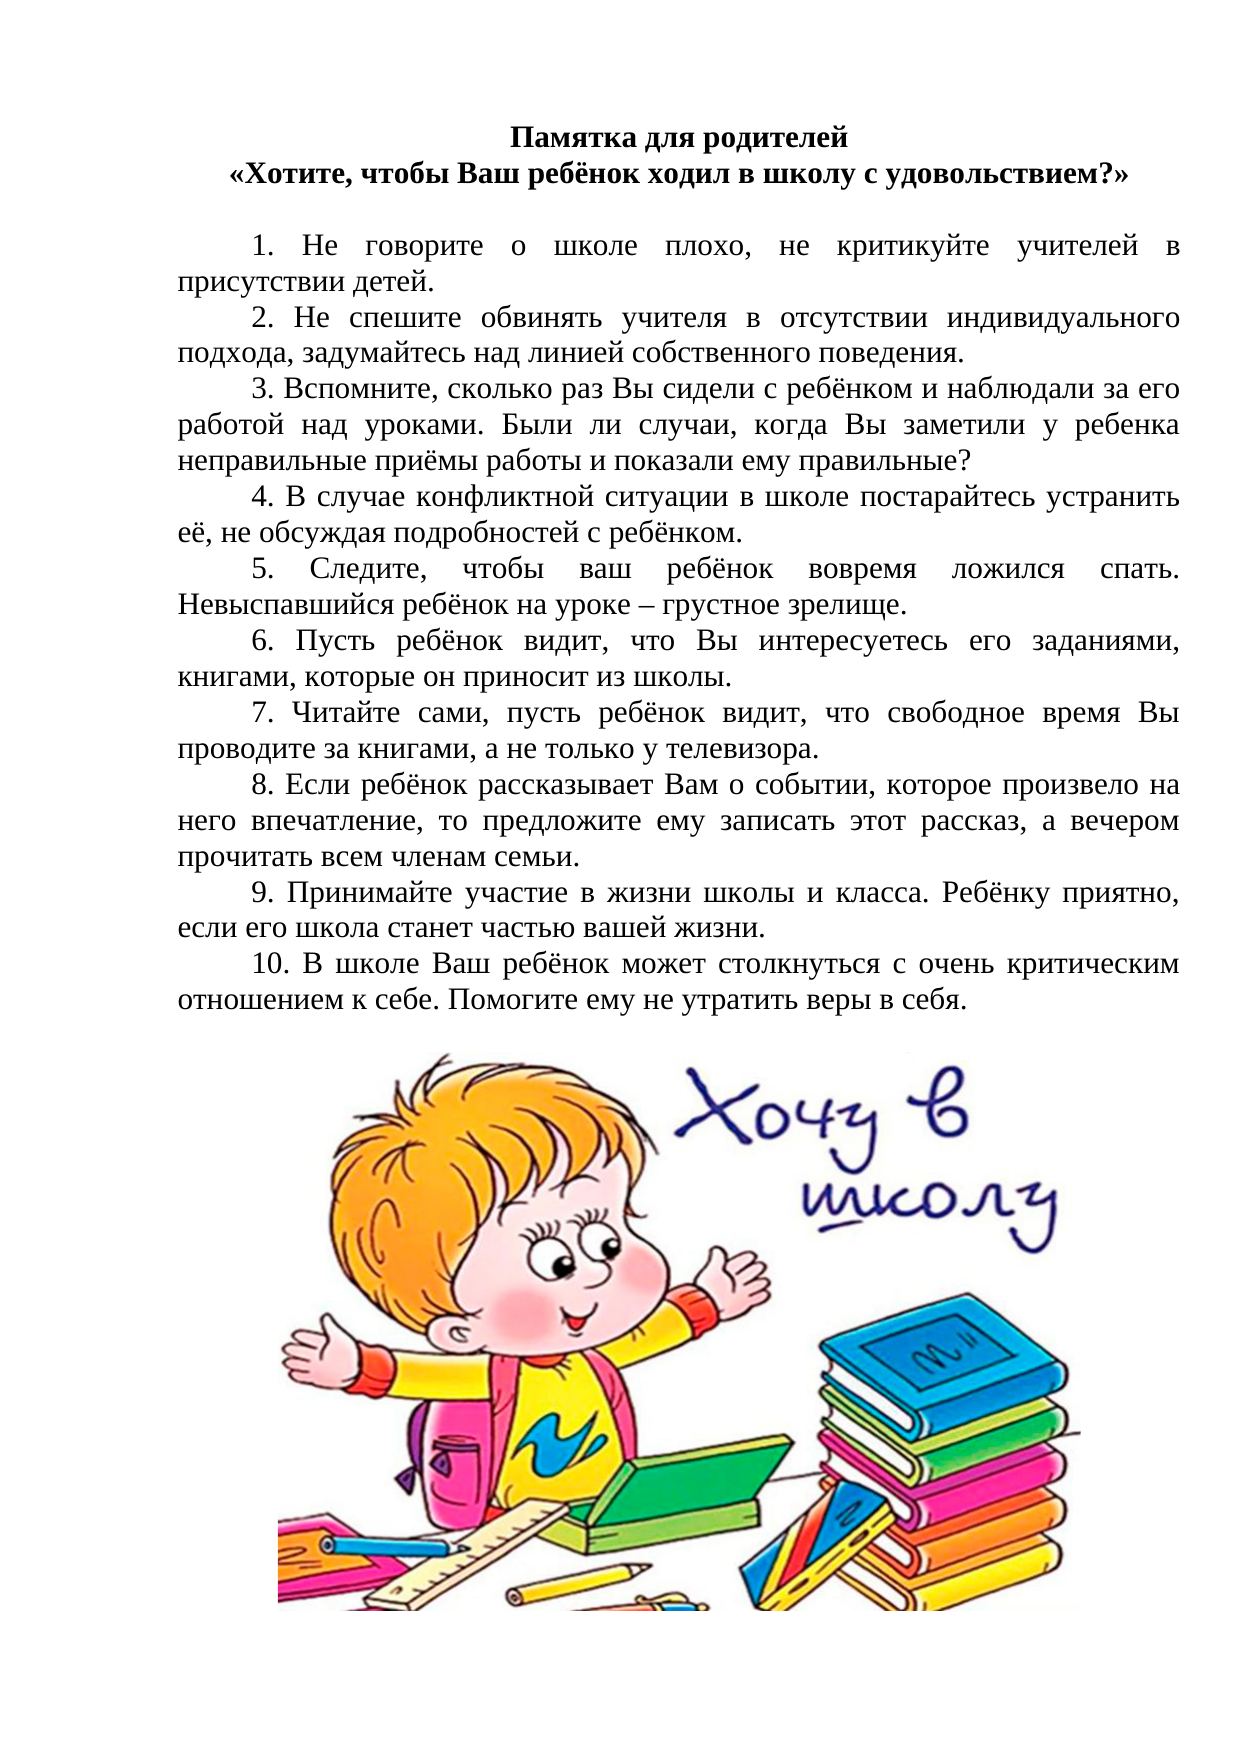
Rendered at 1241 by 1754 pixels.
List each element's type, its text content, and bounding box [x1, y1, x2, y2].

text 4. В случае конфликтной ситуации в школе постарайтесь устранить её, не обсуждая подробностей с ребёнком. [177, 477, 1181, 549]
text 2. Не спешите обвинять учителя в отсутствии индивидуального подхода, задумайтесь над линией собственного поведения. [177, 298, 1181, 370]
text 9. Принимайте участие в жизни школы и класса. Ребёнку приятно, если его школа станет частью вашей жизни. [177, 873, 1181, 945]
text Памятка для родителей [177, 118, 1181, 154]
text 6. Пусть ребёнок видит, что Вы интересуетесь его заданиями, книгами, которые он приносит из школы. [177, 621, 1181, 693]
text 5. Следите, чтобы ваш ребёнок вовремя ложился спать. Невыспавшийся ребёнок на уроке – грустное зрелище. [177, 549, 1181, 621]
text 3. Вспомните, сколько раз Вы сидели с ребёнком и наблюдали за его работой над уроками. Были ли случаи, когда Вы заметили у ребенка неправильные приёмы работы и показали ему правильные? [177, 370, 1181, 477]
text 1. Не говорите о школе плохо, не критикуйте учителей в присутствии детей. [177, 226, 1181, 298]
text 8. Если ребёнок рассказывает Вам о событии, которое произвело на него впечатление, то предложите ему записать этот рассказ, а вечером прочитать всем членам семьи. [177, 765, 1181, 873]
text 7. Читайте сами, пусть ребёнок видит, что свободное время Вы проводите за книгами, а не только у телевизора. [177, 693, 1181, 765]
text «Хотите, чтобы Ваш ребёнок ходил в школу с удовольствием?» [177, 154, 1181, 190]
picture [277, 1052, 1081, 1611]
text 10. В школе Ваш ребёнок может столкнуться с очень критическим отношением к себе. Помогите ему не утратить веры в себя. [177, 945, 1181, 1017]
